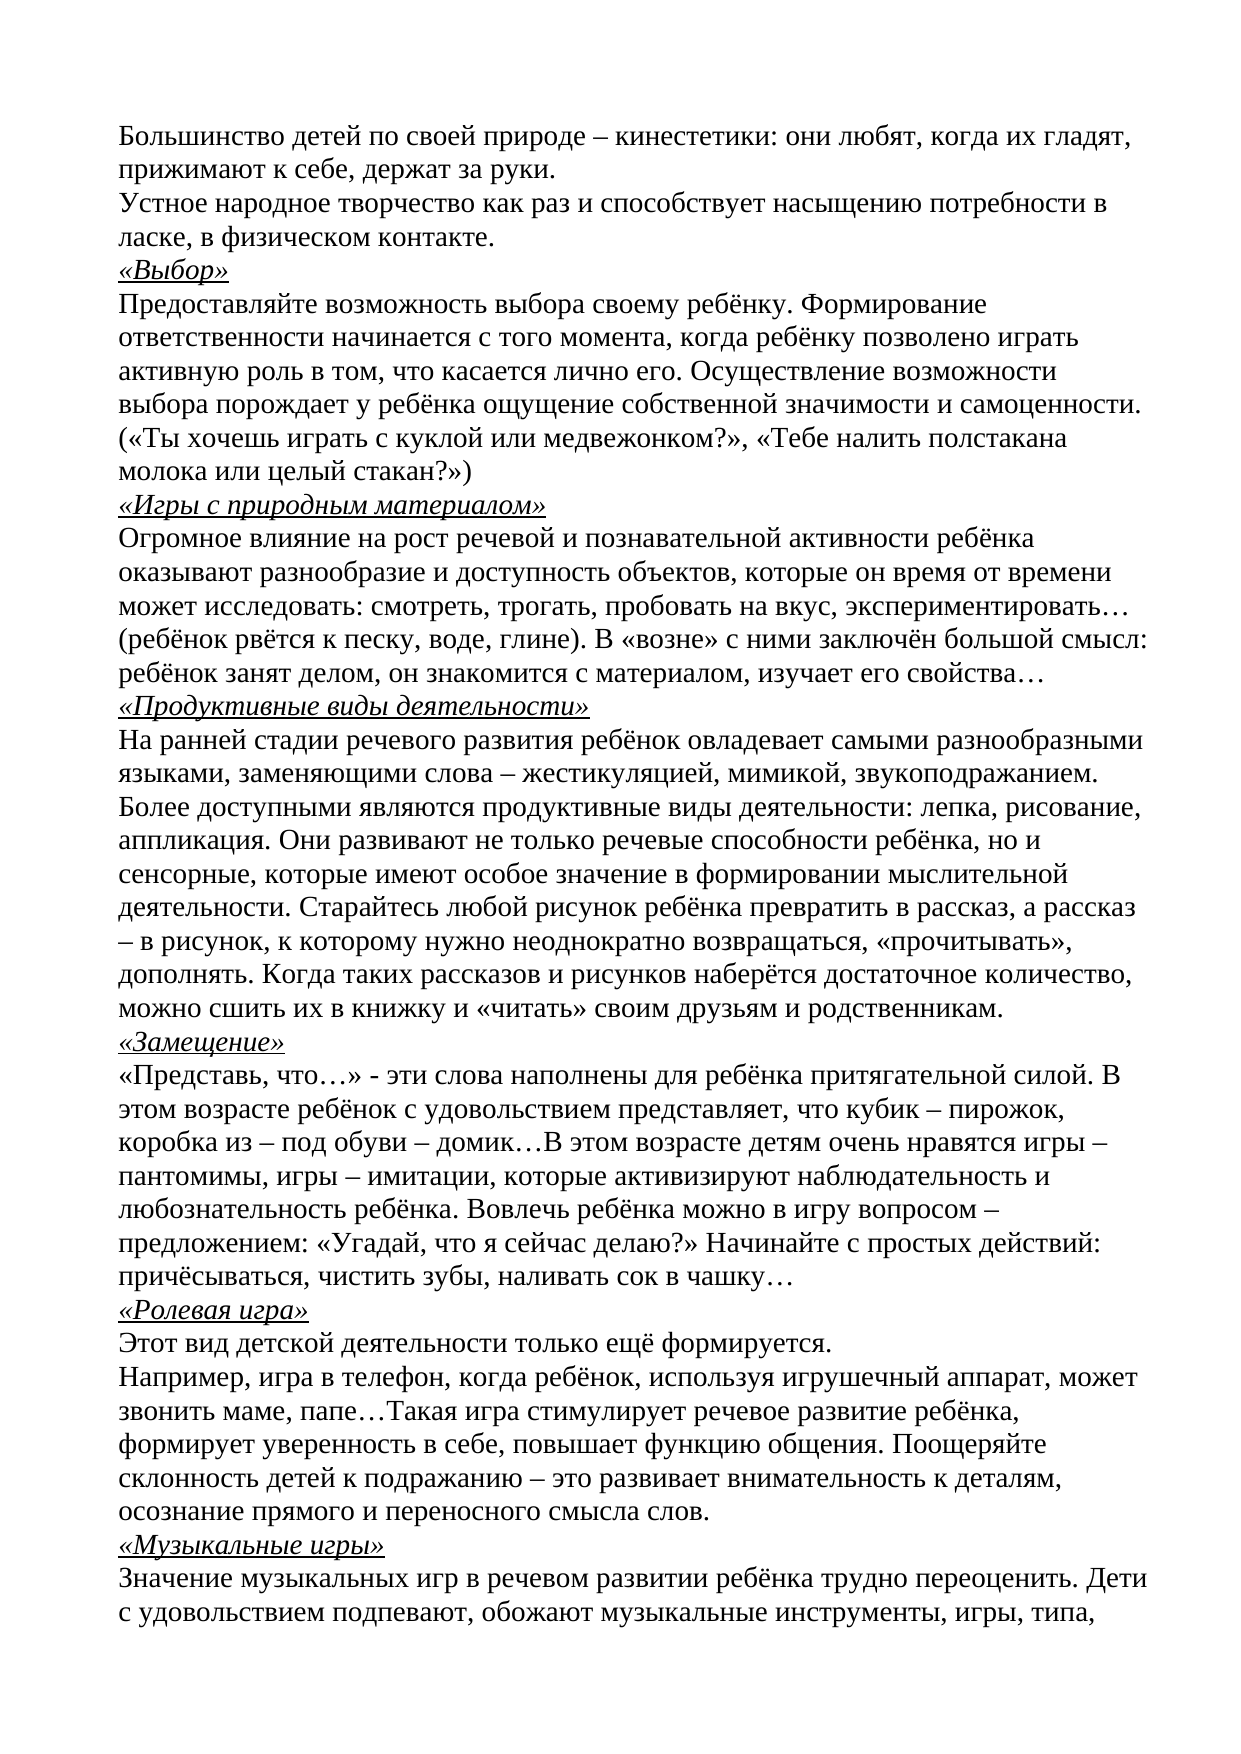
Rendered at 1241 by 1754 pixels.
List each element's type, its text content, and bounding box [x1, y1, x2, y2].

text «Замещение» [118, 1024, 1152, 1057]
text «Музыкальные игры» [118, 1527, 1152, 1560]
text «Выбор» [118, 252, 1152, 286]
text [118, 118, 1152, 185]
text «Игры с природным материалом» [118, 487, 1152, 521]
text Этот вид детской деятельности только ещё формируется. [118, 1326, 1152, 1359]
text Устное народное творчество как раз и способствует насыщению потребности в ласке, в физическом контакте. [118, 185, 1152, 252]
text Например, игра в телефон, когда ребёнок, используя игрушечный аппарат, может звонить маме, папе…Такая игра стимулирует речевое развитие ребёнка, формирует уверенность в себе, повышает функцию общения. Поощеряйте склонность детей к подражанию – это развивает внимательность к деталям, осознание прямого и переносного смысла слов. [118, 1359, 1152, 1527]
text «Представь, что…» - эти слова наполнены для ребёнка притягательной силой. В этом возрасте ребёнок с удовольствием представляет, что кубик – пирожок, коробка из – под обуви – домик…В этом возрасте детям очень нравятся игры – пантомимы, игры – имитации, которые активизируют наблюдательность и любознательность ребёнка. Вовлечь ребёнка можно в игру вопросом – предложением: «Угадай, что я сейчас делаю?» Начинайте с простых действий: причёсываться, чистить зубы, наливать сок в чашку… [118, 1057, 1152, 1292]
text «Продуктивные виды деятельности» [118, 688, 1152, 722]
text «Ролевая игра» [118, 1292, 1152, 1326]
text Огромное влияние на рост речевой и познавательной активности ребёнка оказывают разнообразие и доступность объектов, которые он время от времени может исследовать: смотреть, трогать, пробовать на вкус, экспериментировать… (ребёнок рвётся к песку, воде, глине). В «возне» с ними заключён большой смысл: ребёнок занят делом, он знакомится с материалом, изучает его свойства… [118, 521, 1152, 688]
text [118, 1560, 1152, 1627]
text Предоставляйте возможность выбора своему ребёнку. Формирование ответственности начинается с того момента, когда ребёнку позволено играть активную роль в том, что касается лично его. Осуществление возможности выбора порождает у ребёнка ощущение собственной значимости и самоценности. («Ты хочешь играть с куклой или медвежонком?», «Тебе налить полстакана молока или целый стакан?») [118, 286, 1152, 487]
text На ранней стадии речевого развития ребёнок овладевает самыми разнообразными языками, заменяющими слова – жестикуляцией, мимикой, звукоподражанием. Более доступными являются продуктивные виды деятельности: лепка, рисование, аппликация. Они развивают не только речевые способности ребёнка, но и сенсорные, которые имеют особое значение в формировании мыслительной деятельности. Старайтесь любой рисунок ребёнка превратить в рассказ, а рассказ – в рисунок, к которому нужно неоднократно возвращаться, «прочитывать», дополнять. Когда таких рассказов и рисунков наберётся достаточное количество, можно сшить их в книжку и «читать» своим друзьям и родственникам. [118, 722, 1152, 1024]
